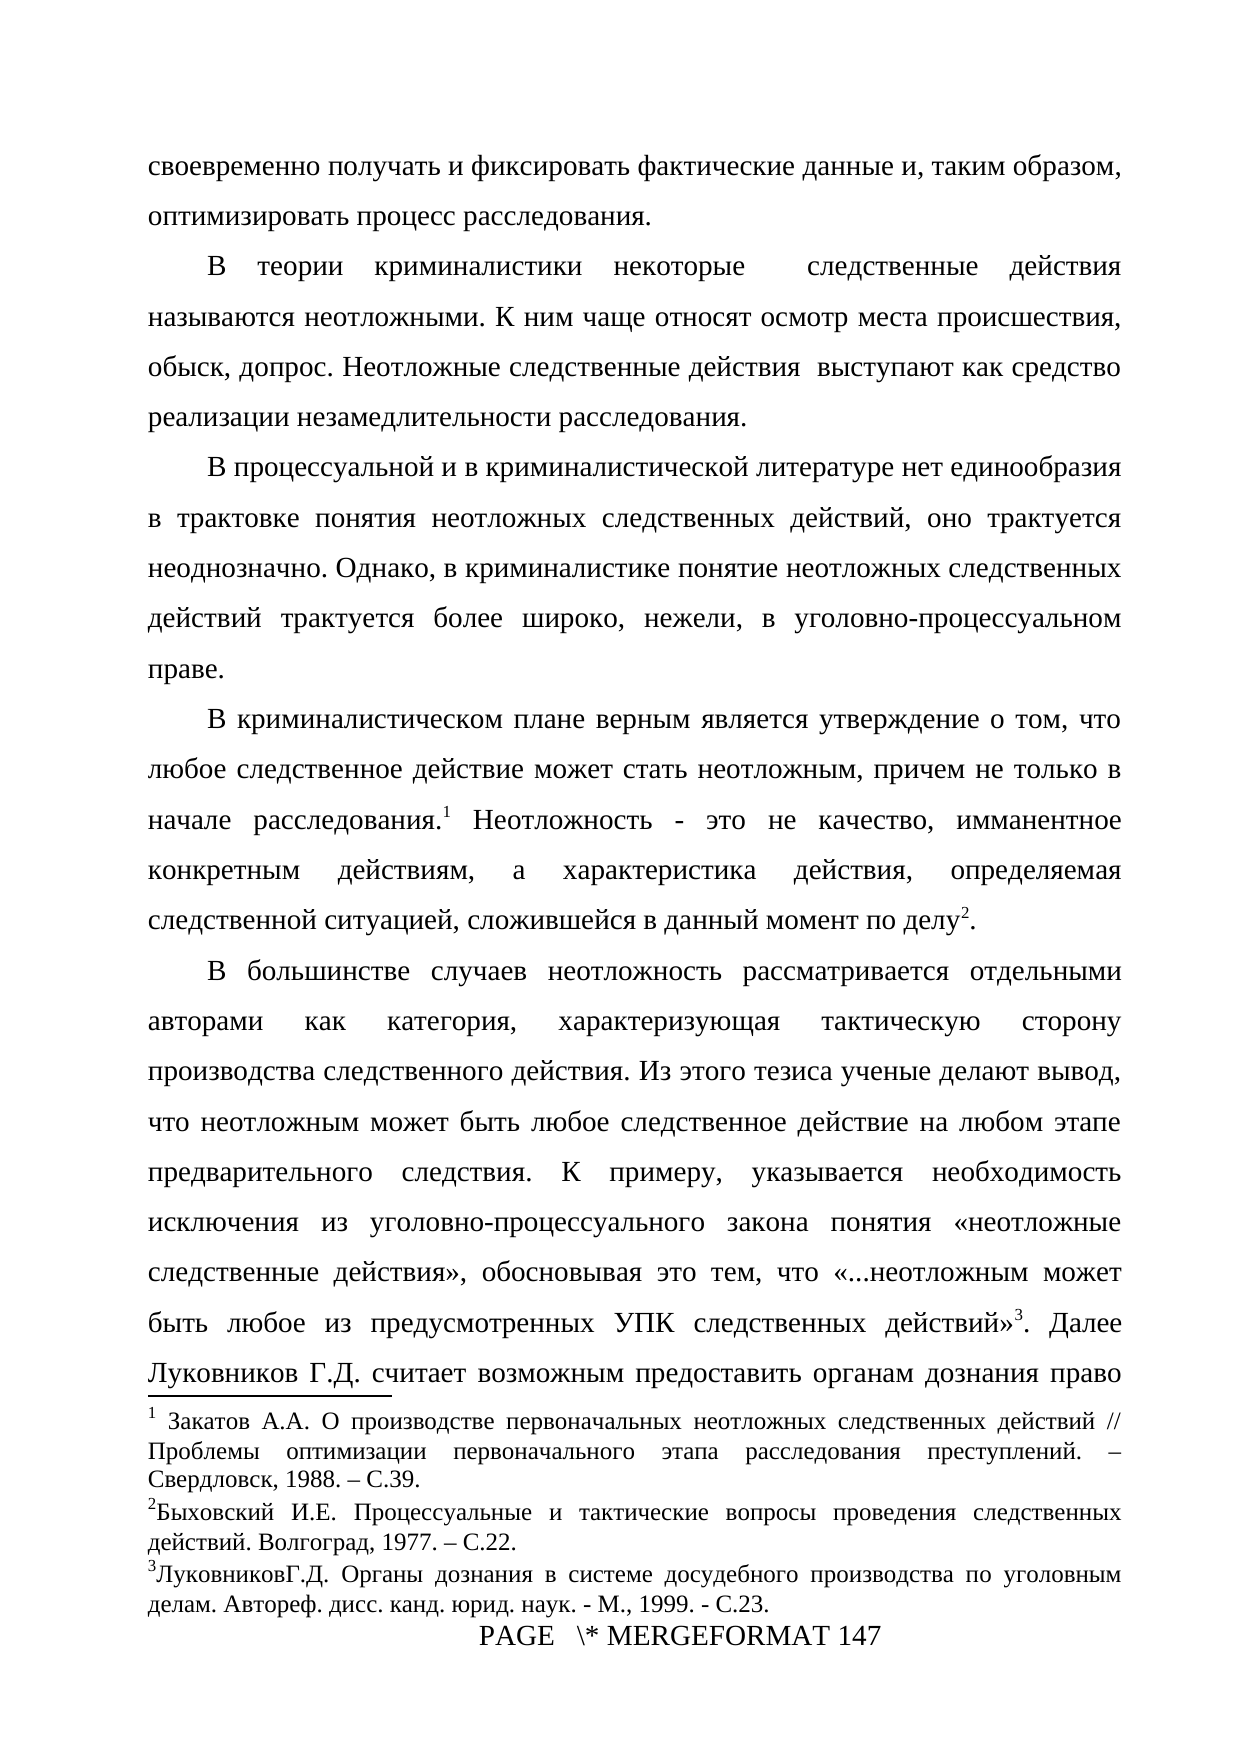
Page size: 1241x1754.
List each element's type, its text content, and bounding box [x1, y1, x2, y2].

text В криминалистическом плане верным является утверждение о том, что любое следственное действие может стать неотложным, причем не только в начале расследования. Неотложность - это не качество, имманентное конкретным действиям, а характеристика действия, определяемая следственной ситуацией, сложившейся в данный момент по делу. [148, 701, 1122, 936]
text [148, 148, 1122, 232]
text В теории криминалистики некоторые следственные действия называются неотложными. К ним чаще относят осмотр места происшествия, обыск, допрос. Неотложные следственные действия выступают как средство реализации незамедлительности расследования. [148, 248, 1122, 433]
text В процессуальной и в криминалистической литературе нет единообразия в трактовке понятия неотложных следственных действий, оно трактуется неоднозначно. Однако, в криминалистике понятие неотложных следственных действий трактуется более широко, нежели, в уголовно-процессуальном праве. [148, 449, 1122, 684]
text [148, 953, 1122, 1389]
